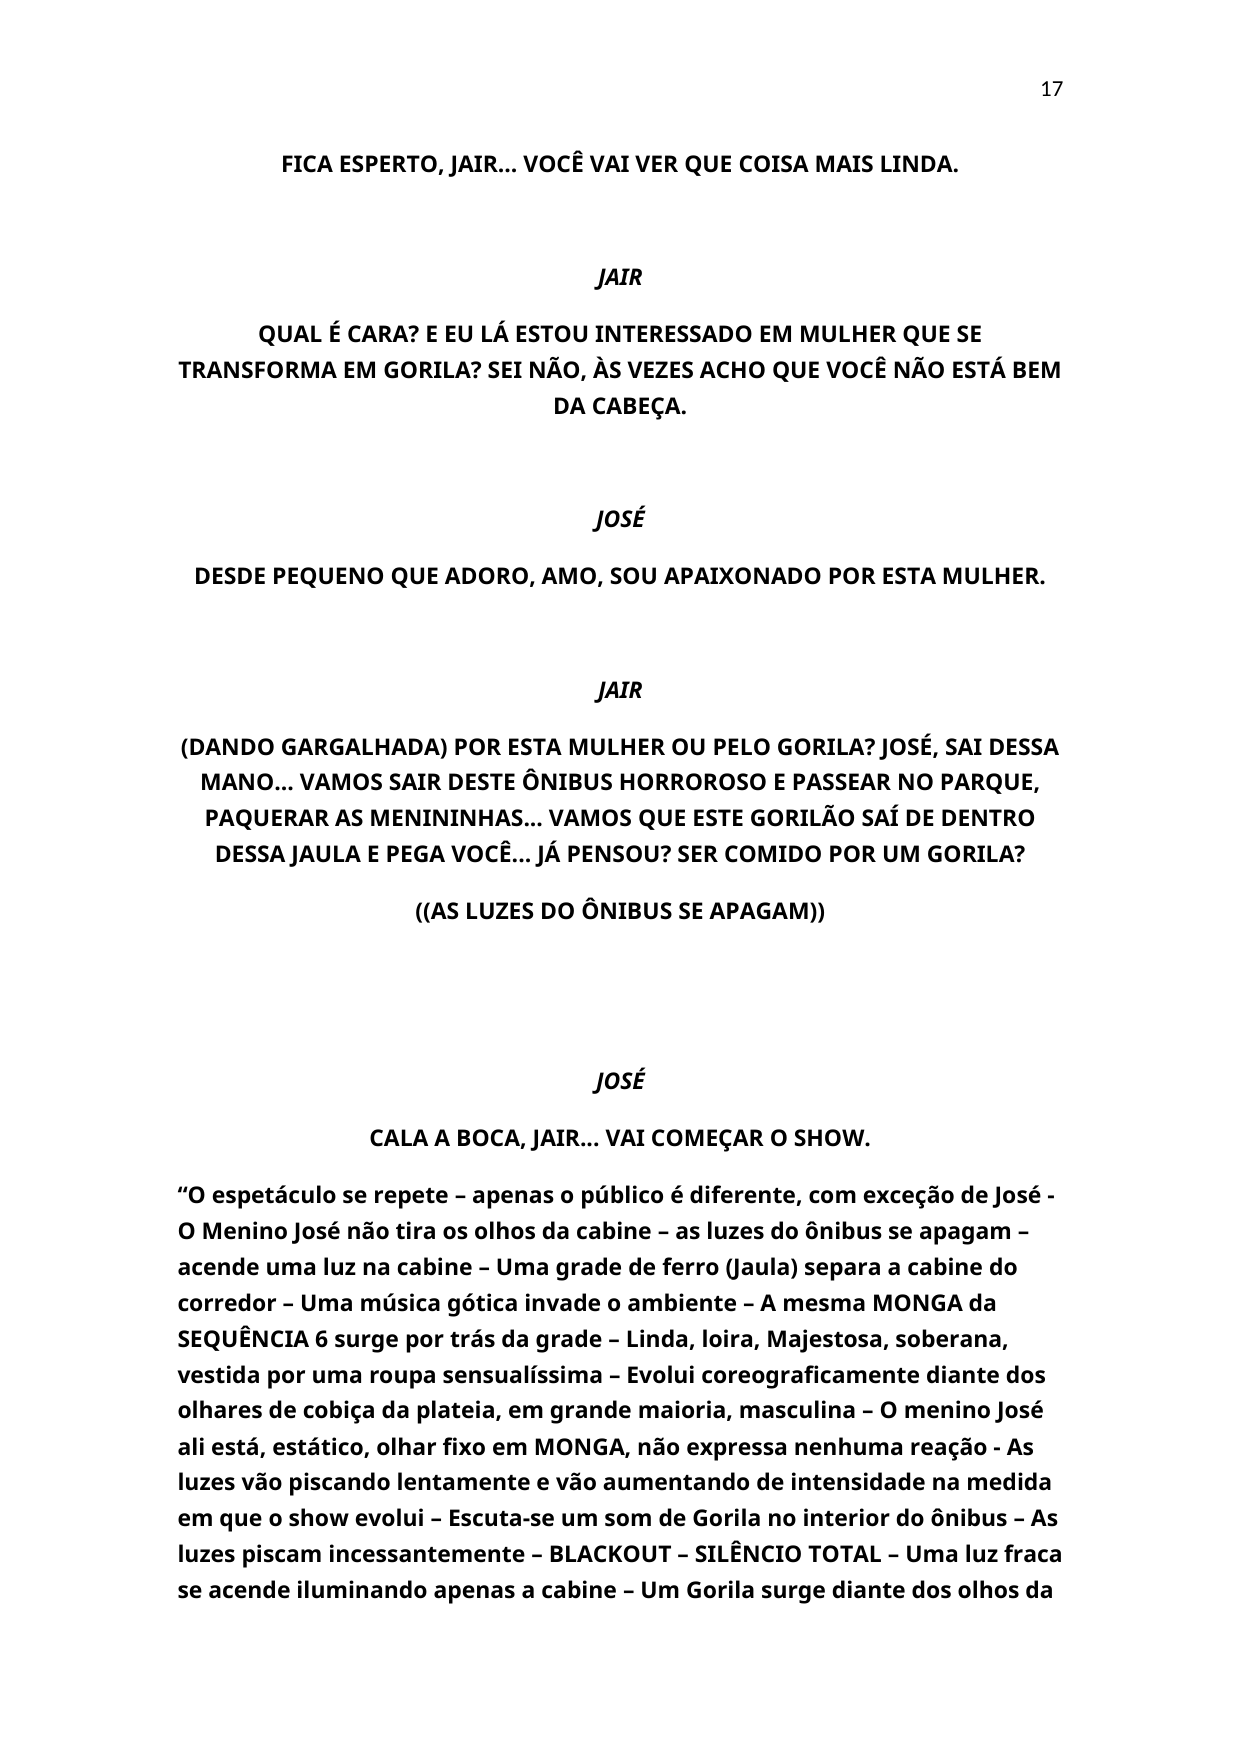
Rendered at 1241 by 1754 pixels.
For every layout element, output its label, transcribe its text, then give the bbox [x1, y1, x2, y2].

text CALA A BOCA, JAIR... VAI COMEÇAR O SHOW. [177, 1122, 1063, 1153]
text JAIR [177, 674, 1063, 705]
text DESDE PEQUENO QUE ADORO, AMO, SOU APAIXONADO POR ESTA MULHER. [177, 560, 1063, 591]
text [177, 1179, 1063, 1605]
text FICA ESPERTO, JAIR... VOCÊ VAI VER QUE COISA MAIS LINDA. [177, 148, 1063, 179]
text (DANDO GARGALHADA) POR ESTA MULHER OU PELO GORILA? JOSÉ, SAI DESSA MANO... VAMOS SAIR DESTE ÔNIBUS HORROROSO E PASSEAR NO PARQUE, PAQUERAR AS MENININHAS... VAMOS QUE ESTE GORILÃO SAÍ DE DENTRO DESSA JAULA E PEGA VOCÊ... JÁ PENSOU? SER COMIDO POR UM GORILA? [177, 730, 1063, 869]
text JAIR [177, 261, 1063, 292]
text JOSÉ [177, 503, 1063, 534]
text JOSÉ [177, 1065, 1063, 1097]
text QUAL É CARA? E EU LÁ ESTOU INTERESSADO EM MULHER QUE SE TRANSFORMA EM GORILA? SEI NÃO, ÀS VEZES ACHO QUE VOCÊ NÃO ESTÁ BEM DA CABEÇA. [177, 318, 1063, 421]
text ((AS LUZES DO ÔNIBUS SE APAGAM)) [177, 895, 1063, 926]
